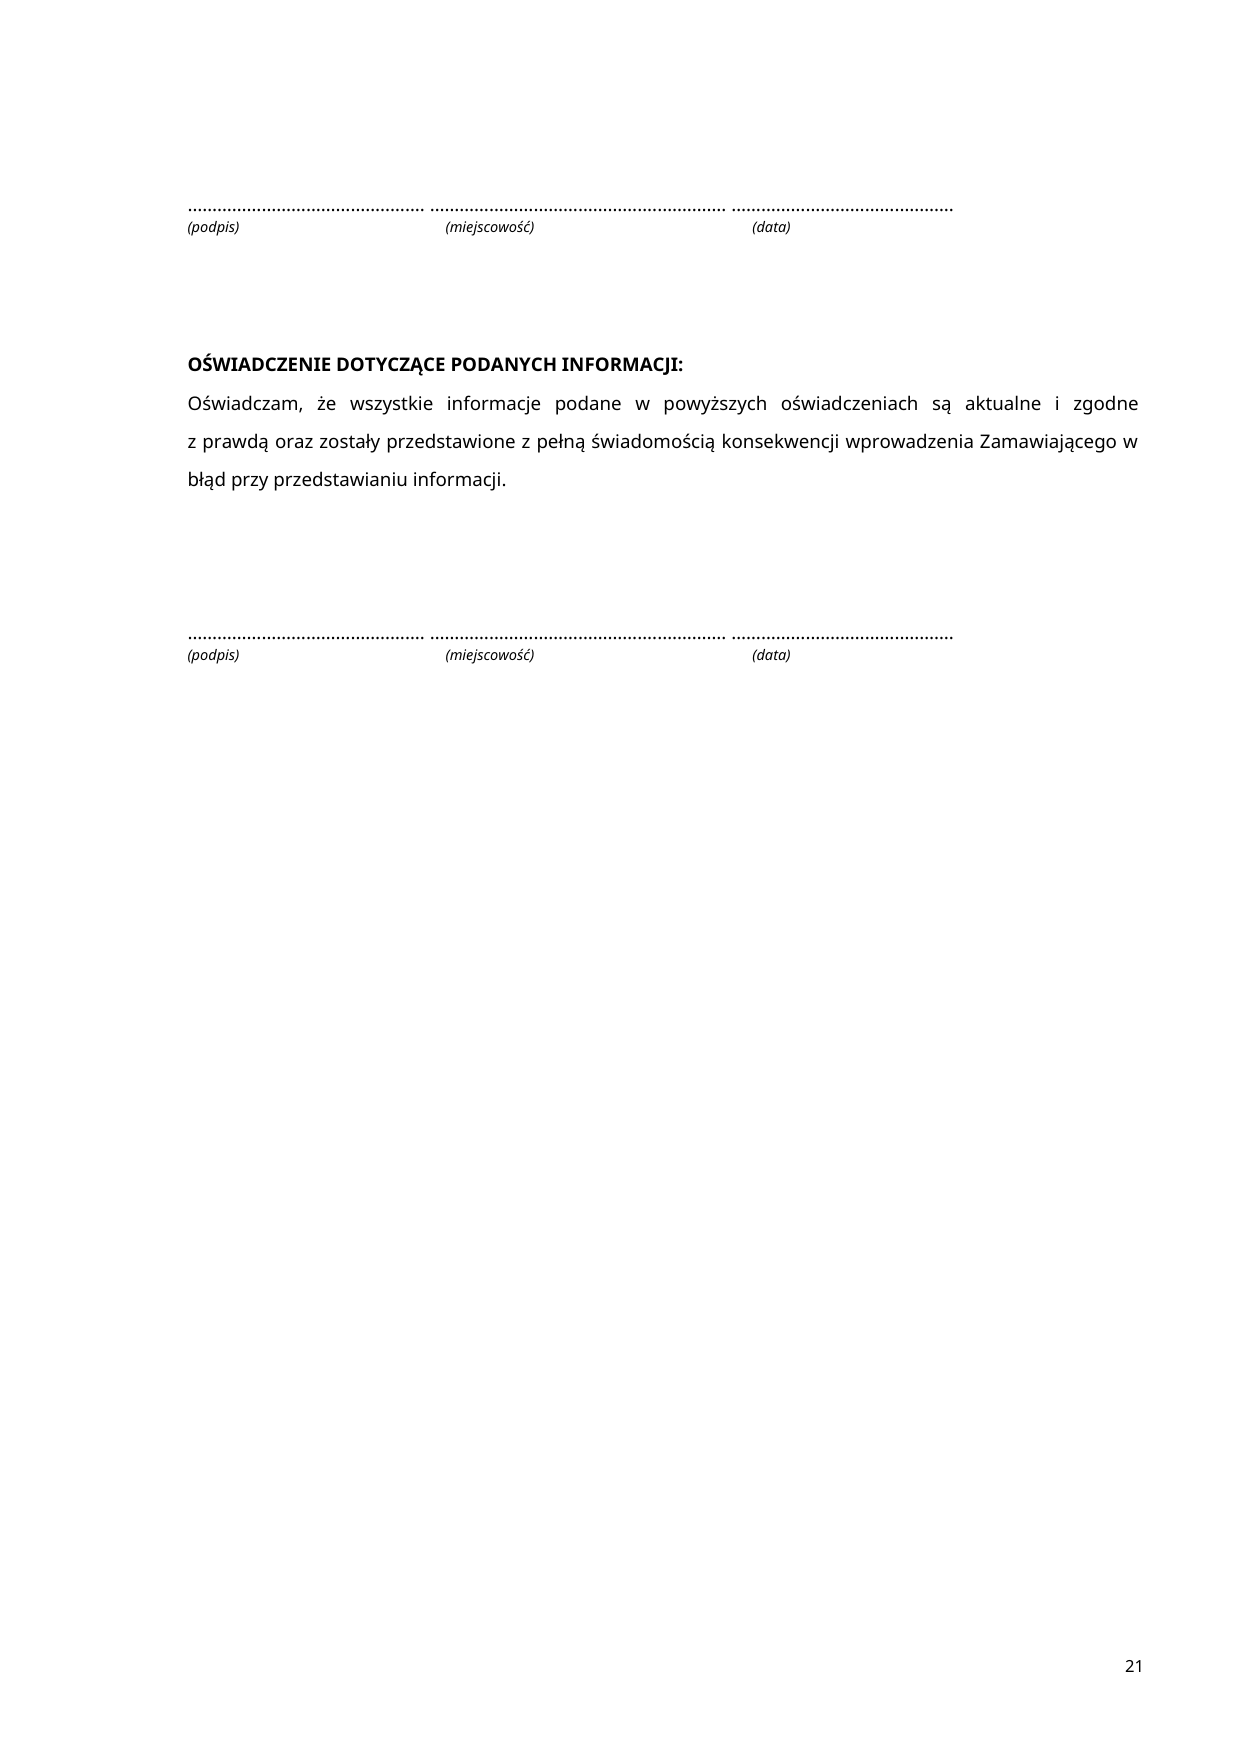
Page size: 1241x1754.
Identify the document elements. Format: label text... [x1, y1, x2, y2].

text (podpis) (miejscowość) (data) [187, 645, 1095, 665]
text …………………………………..……. ………………………………………..…………. …………………………….….……. [187, 192, 1095, 217]
text Oświadczam, że wszystkie informacje podane w powyższych oświadczeniach są aktualne i zgodne z prawdą oraz zostały przedstawione z pełną świadomością konsekwencji wprowadzenia Zamawiającego w błąd przy przedstawianiu informacji. [187, 390, 1139, 492]
text (podpis) (miejscowość) (data) [187, 217, 1095, 237]
text …………………………………..……. ………………………………………..…………. …………………………….….……. [187, 619, 1095, 645]
text OŚWIADCZENIE DOTYCZĄCE PODANYCH INFORMACJI: [150, 352, 1095, 377]
